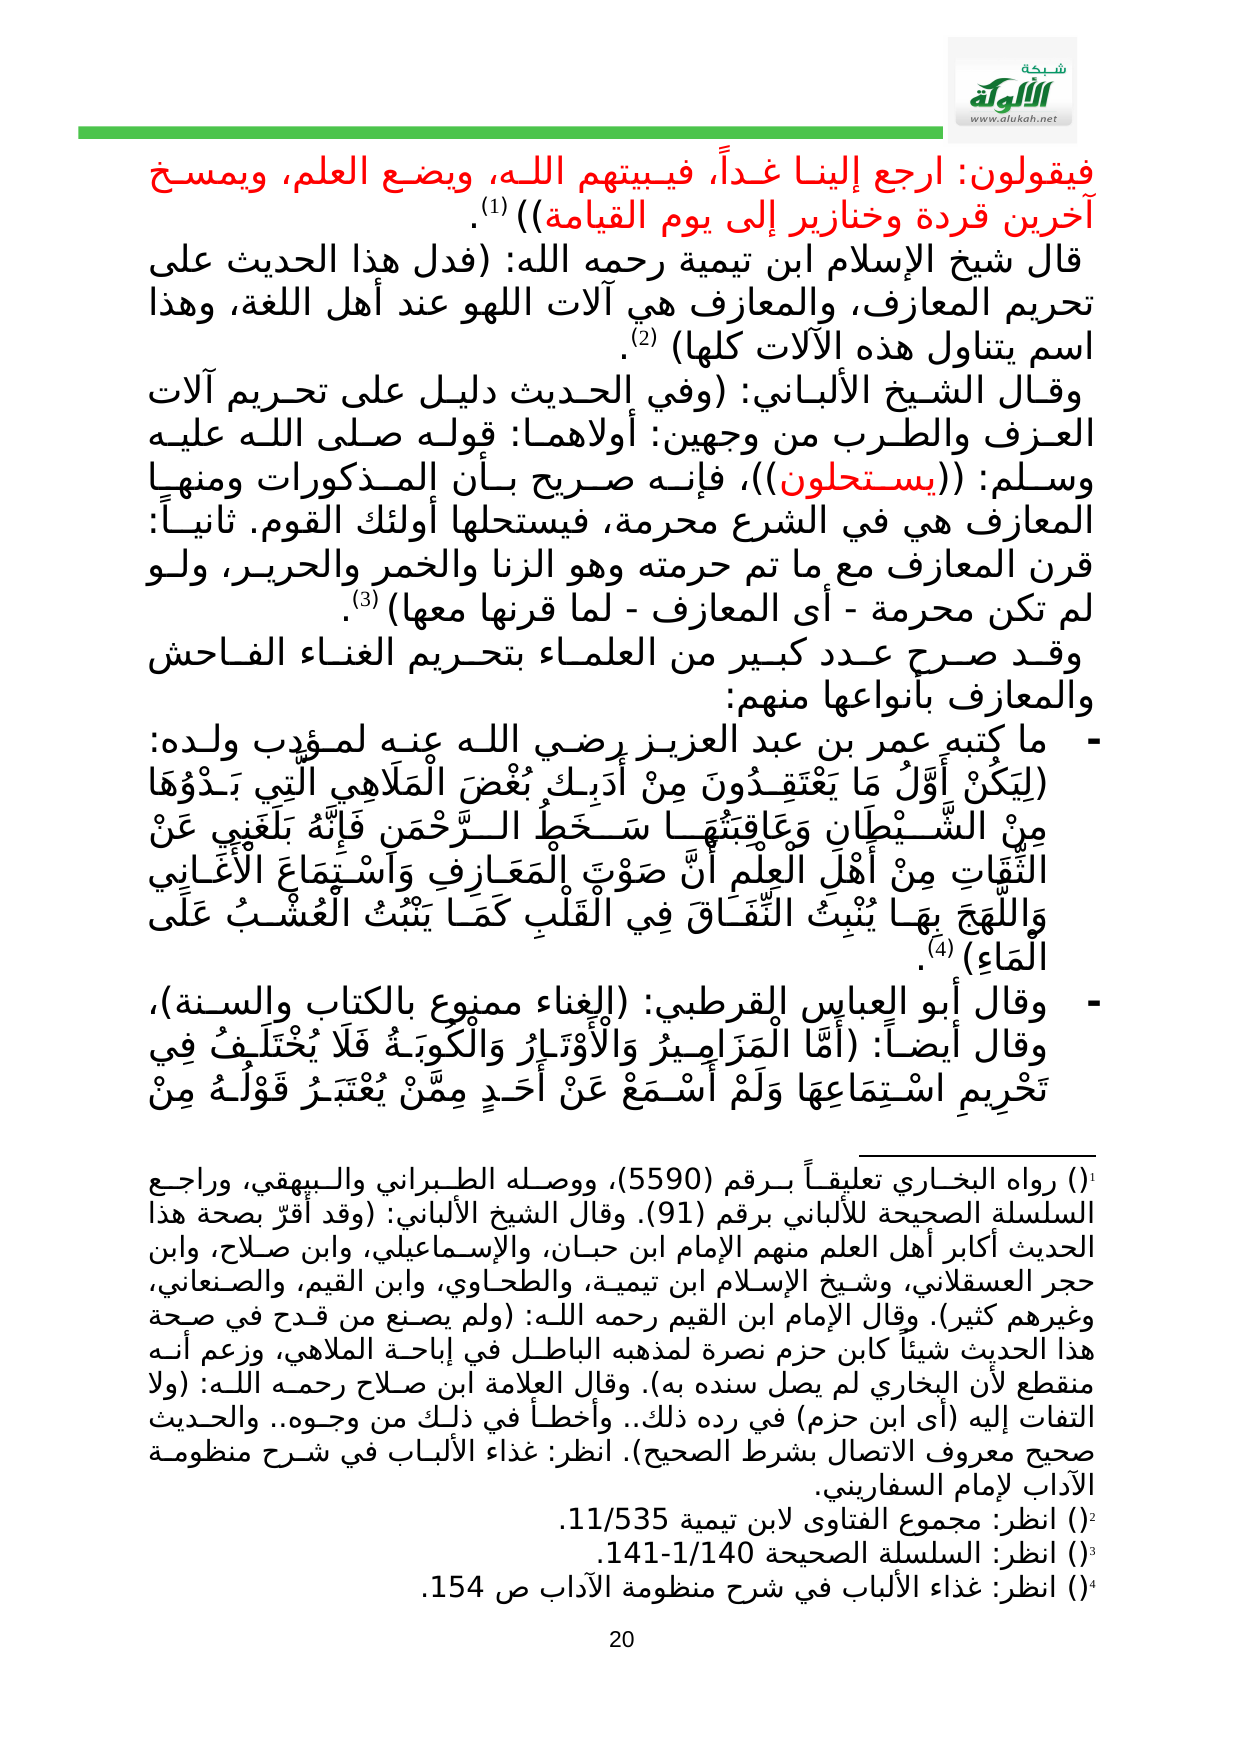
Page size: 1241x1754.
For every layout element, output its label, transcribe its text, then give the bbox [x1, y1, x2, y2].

text وقال رسول الله صلى الله عليه وسلم: ((ليكونن من أمتي أقوام يستحلون الحر والحرير والخمر والمعازف، ولينزلن أقوام إلى جنب علم، يروح عليهم بسارحة لهم، يأتيهم لحاجة، فيقولون: ارجع إلينا غداً، فيبيتهم الله، ويضع العلم، ويمسخ آخرين قردة وخنازير إلى يوم القيامة)) (). [148, 150, 1096, 237]
text وقد صرح عدد كبير من العلماء بتحريم الغناء الفاحش والمعازف بأنواعها منهم: [148, 630, 1096, 717]
text قال شيخ الإسلام ابن تيمية رحمه الله: (فدل هذا الحديث على تحريم المعازف، والمعازف هي آلات اللهو عند أهل اللغة، وهذا اسم يتناول هذه الآلات كلها) (). [148, 237, 1096, 368]
list ما كتبه عمر بن عبد العزيز رضي الله عنه لمؤدب ولده: (لِيَكُنْ أَوَّلُ مَا يَعْتَقِدُونَ مِنْ أَدَبِك بُغْضَ الْمَلَاهِي الَّتِي بَدْوُهَا مِنْ الشَّيْطَانِ وَعَاقِبَتُهَا سَخَطُ الرَّحْمَنِ فَإِنَّهُ بَلَغَنِي عَنْ الثِّقَاتِ مِنْ أَهْلِ الْعِلْمِ أَنَّ صَوْتَ الْمَعَازِفِ وَاسْتِمَاعَ الْأَغَانِي وَاللَّهَجَ بِهَا يُنْبِتُ النِّفَاقَ فِي الْقَلْبِ كَمَا يَنْبُتُ الْعُشْبُ عَلَى الْمَاءِ) (). [148, 717, 1086, 979]
text وقال الشيخ الألباني: (وفي الحديث دليل على تحريم آلات العزف والطرب من وجهين: أولاهما: قوله صلى الله عليه وسلم: ((يستحلون))، فإنه صريح بأن المذكورات ومنها المعازف هي في الشرع محرمة، فيستحلها أولئك القوم. ثانياً: قرن المعازف مع ما تم حرمته وهو الزنا والخمر والحرير، ولو لم تكن محرمة - أى المعازف - لما قرنها معها) (). [148, 368, 1096, 630]
list وقال أبو العباس القرطبي: (الغناء ممنوع بالكتاب والسنة)، وقال أيضاً: (أَمَّا الْمَزَامِيرُ وَالْأَوْتَارُ وَالْكُوبَةُ فَلَا يُخْتَلَفُ فِي تَحْرِيمِ اسْتِمَاعِهَا وَلَمْ أَسْمَعْ عَنْ أَحَدٍ مِمَّنْ يُعْتَبَرُ قَوْلُهُ مِنْ السَّلَفِ وَأَئِمَّةِ الْخَلَفِ مَنْ يُبِيحُ ذَلِكَ، وَكَيْفَ لَا يَحْرُمُ وَهُوَ شِعَارُ أَهْلِ الْخُمُورِ وَالْفُسُوقِ وَمُهَيِّجُ الشَّهَوَاتِ وَالْفَسَادِ وَالْمُجُونِ؟ وَمَا كَانَ كَذَلِكَ لَمْ يَشُكَّ فِي تَحْرِيمِهِ وَلَا تَفْسِيقَ فَاعِلِهِ وَتَأْثِيمَهُ) (). [148, 979, 1086, 1110]
